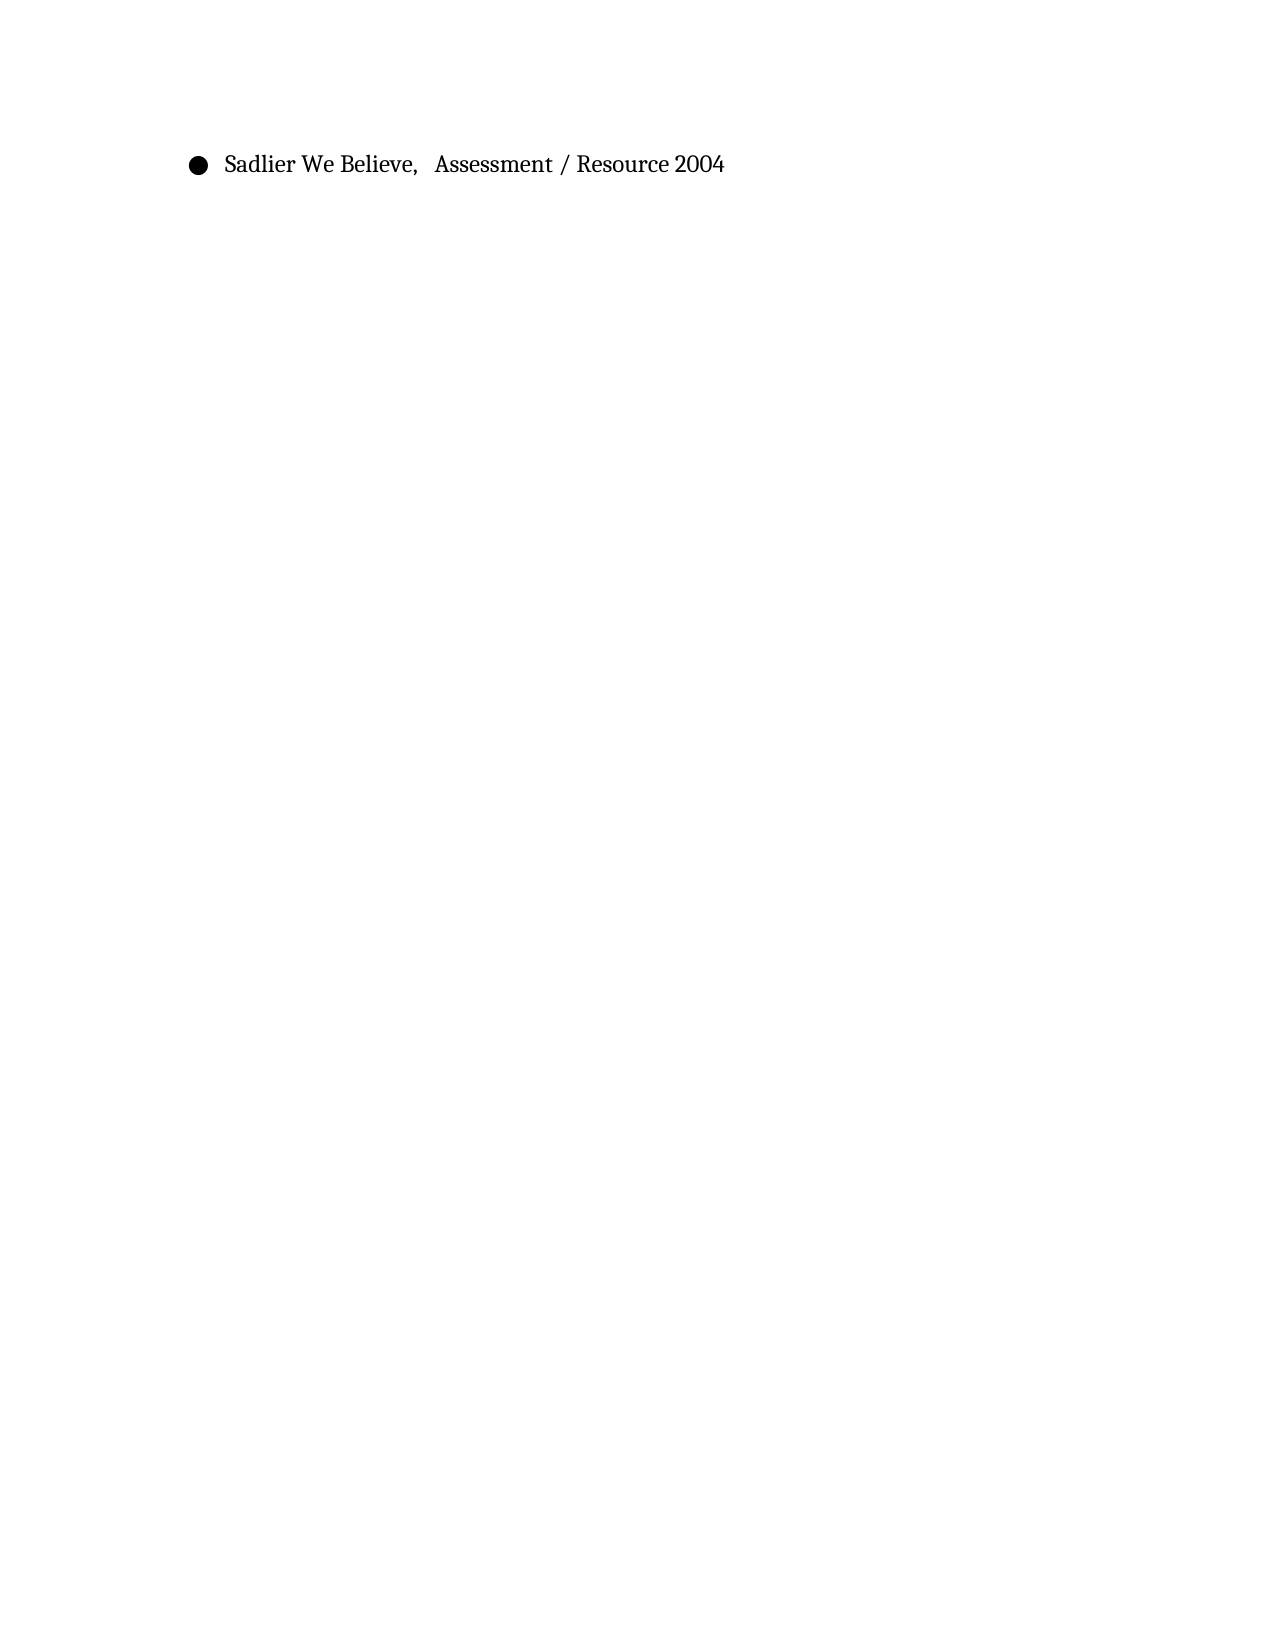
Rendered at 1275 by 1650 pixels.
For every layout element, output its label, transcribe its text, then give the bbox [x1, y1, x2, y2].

list Sadlier We Believe, Assessment / Resource 2004 [187, 150, 1125, 179]
